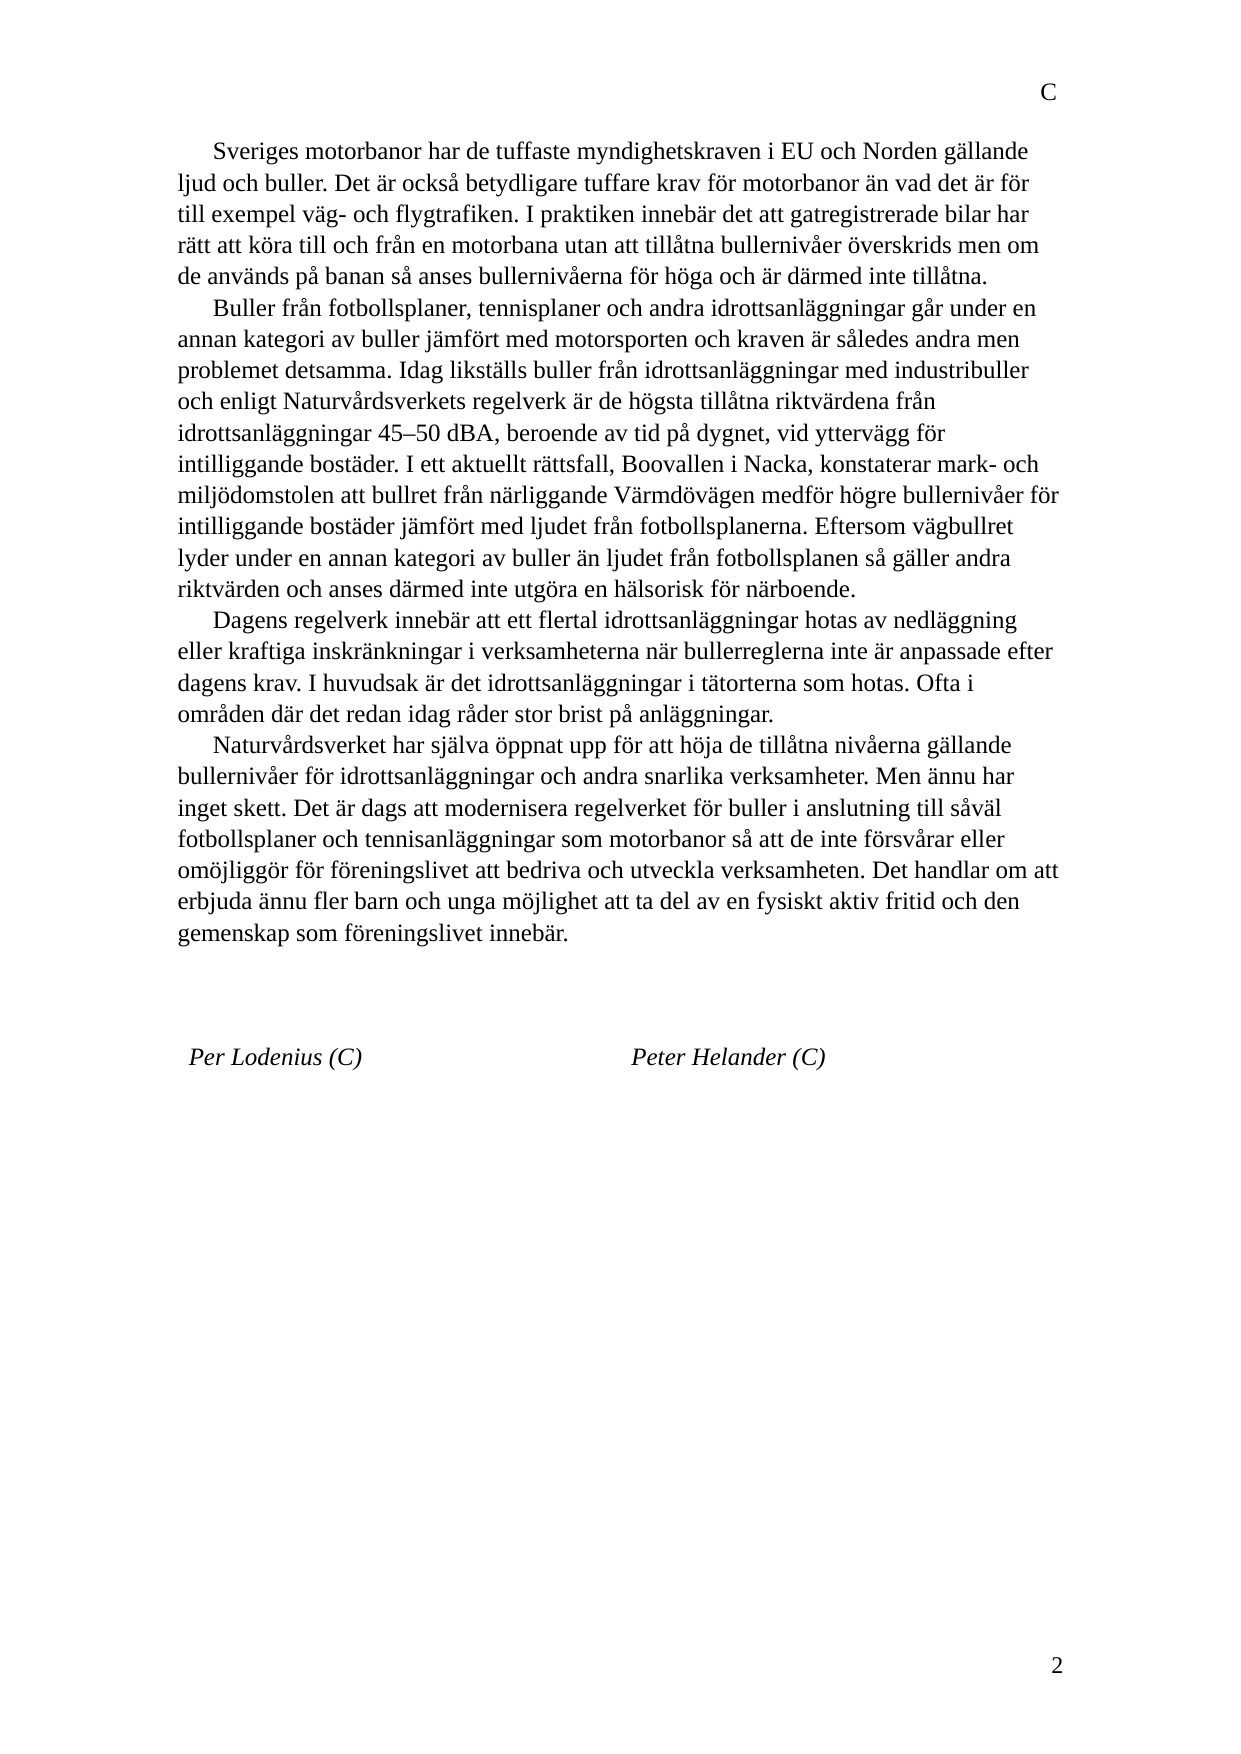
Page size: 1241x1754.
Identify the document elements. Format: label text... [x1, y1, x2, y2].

text Sveriges motorbanor har de tuffaste myndighetskraven i EU och Norden gällande ljud och buller. Det är också betydligare tuffare krav för motorbanor än vad det är för till exempel väg- och flygtrafiken. I praktiken innebär det att gatregistrerade bilar har rätt att köra till och från en motorbana utan att tillåtna bullernivåer överskrids men om de används på banan så anses bullernivåerna för höga och är därmed inte tillåtna. [177, 134, 1063, 290]
text Naturvårdsverket har själva öppnat upp för att höja de tillåtna nivåerna gällande bullernivåer för idrottsanläggningar och andra snarlika verksamheter. Men ännu har inget skett. Det är dags att modernisera regelverket för buller i anslutning till såväl fotbollsplaner och tennisanläggningar som motorbanor så att de inte försvårar eller omöjliggör för föreningslivet att bedriva och utveckla verksamheten. Det handlar om att erbjuda ännu fler barn och unga möjlighet att ta del av en fysiskt aktiv fritid och den gemenskap som föreningslivet innebär. [177, 728, 1063, 946]
text Buller från fotbollsplaner, tennisplaner och andra idrottsanläggningar går under en annan kategori av buller jämfört med motorsporten och kraven är således andra men problemet detsamma. Idag likställs buller från idrottsanläggningar med industribuller och enligt Naturvårdsverkets regelverk är de högsta tillåtna riktvärdena från idrottsanläggningar 45–50 dBA, beroende av tid på dygnet, vid yttervägg för intilliggande bostäder. I ett aktuellt rättsfall, Boovallen i Nacka, konstaterar mark- och miljödomstolen att bullret från närliggande Värmdövägen medför högre bullernivåer för intilliggande bostäder jämfört med ljudet från fotbollsplanerna. Eftersom vägbullret lyder under en annan kategori av buller än ljudet från fotbollsplanen så gäller andra riktvärden och anses därmed inte utgöra en hälsorisk för närboende. [177, 290, 1063, 603]
table_header Peter Helander (C) [620, 1009, 1063, 1078]
text Dagens regelverk innebär att ett flertal idrottsanläggningar hotas av nedläggning eller kraftiga inskränkningar i verksamheterna när bullerreglerna inte är anpassade efter dagens krav. I huvudsak är det idrottsanläggningar i tätorterna som hotas. Ofta i områden där det redan idag råder stor brist på anläggningar. [177, 603, 1063, 728]
table_header Per Lodenius (C) [177, 1009, 620, 1078]
